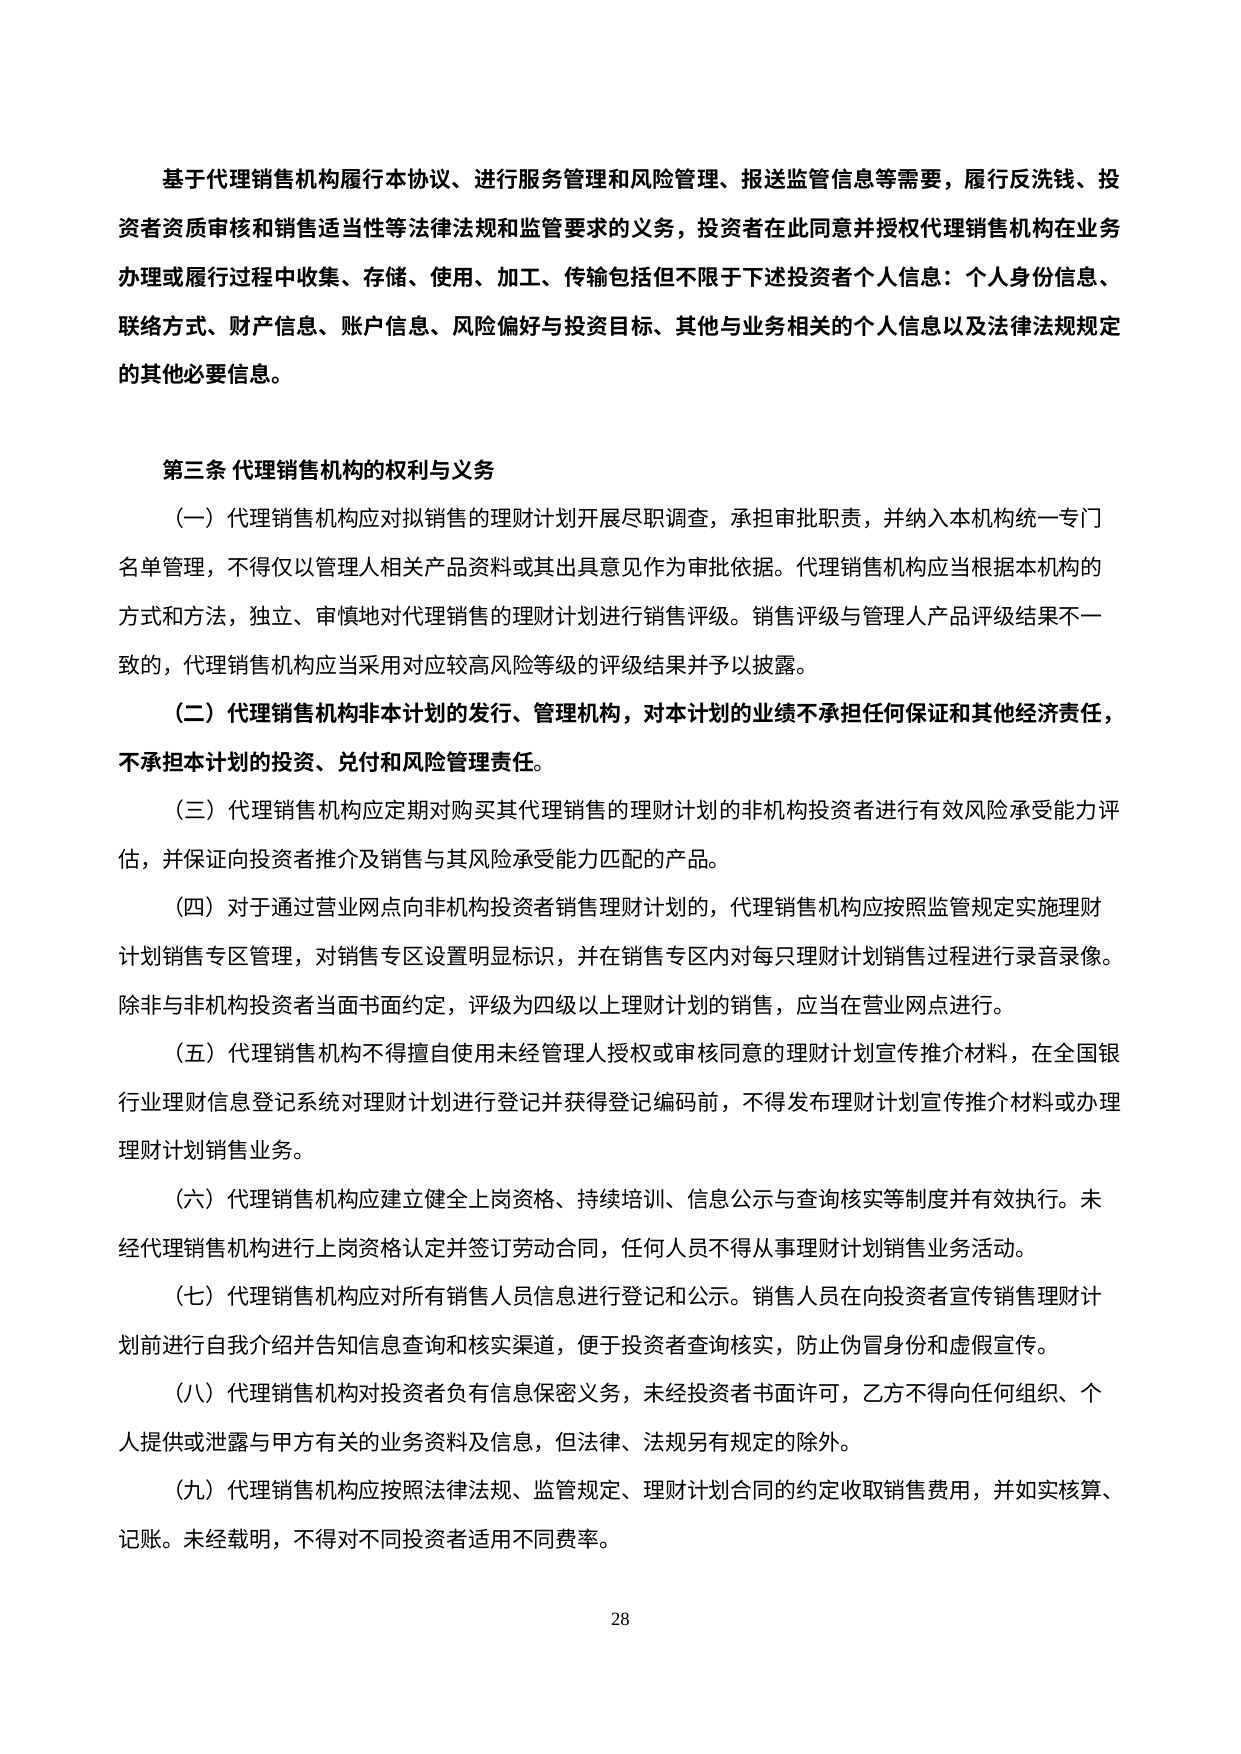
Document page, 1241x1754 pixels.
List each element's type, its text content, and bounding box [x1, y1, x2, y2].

text （六）代理销售机构应建立健全上岗资格、持续培训、信息公示与查询核实等制度并有效执行。未经代理销售机构进行上岗资格认定并签订劳动合同，任何人员不得从事理财计划销售业务活动。 [118, 1181, 1122, 1263]
text （一）代理销售机构应对拟销售的理财计划开展尽职调查，承担审批职责，并纳入本机构统一专门名单管理，不得仅以管理人相关产品资料或其出具意见作为审批依据。代理销售机构应当根据本机构的方式和方法，独立、审慎地对代理销售的理财计划进行销售评级。销售评级与管理人产品评级结果不一致的，代理销售机构应当采用对应较高风险等级的评级结果并予以披露。 [118, 501, 1122, 680]
text （二）代理销售机构非本计划的发行、管理机构，对本计划的业绩不承担任何保证和其他经济责任，不承担本计划的投资、兑付和风险管理责任。 [118, 696, 1122, 777]
text （七）代理销售机构应对所有销售人员信息进行登记和公示。销售人员在向投资者宣传销售理财计划前进行自我介绍并告知信息查询和核实渠道，便于投资者查询核实，防止伪冒身份和虚假宣传。 [118, 1278, 1122, 1360]
text （三）代理销售机构应定期对购买其代理销售的理财计划的非机构投资者进行有效风险承受能力评估，并保证向投资者推介及销售与其风险承受能力匹配的产品。 [118, 793, 1122, 874]
text （五）代理销售机构不得擅自使用未经管理人授权或审核同意的理财计划宣传推介材料，在全国银行业理财信息登记系统对理财计划进行登记并获得登记编码前，不得发布理财计划宣传推介材料或办理理财计划销售业务。 [118, 1036, 1122, 1166]
text （九）代理销售机构应按照法律法规、监管规定、理财计划合同的约定收取销售费用，并如实核算、记账。未经载明，不得对不同投资者适用不同费率。 [118, 1473, 1122, 1554]
text （八）代理销售机构对投资者负有信息保密义务，未经投资者书面许可，乙方不得向任何组织、个人提供或泄露与甲方有关的业务资料及信息，但法律、法规另有规定的除外。 [118, 1376, 1122, 1457]
text （四）对于通过营业网点向非机构投资者销售理财计划的，代理销售机构应按照监管规定实施理财计划销售专区管理，对销售专区设置明显标识，并在销售专区内对每只理财计划销售过程进行录音录像。除非与非机构投资者当面书面约定，评级为四级以上理财计划的销售，应当在营业网点进行。 [118, 890, 1122, 1020]
text 第三条 代理销售机构的权利与义务 [118, 453, 1122, 485]
text 基于代理销售机构履行本协议、进行服务管理和风险管理、报送监管信息等需要，履行反洗钱、投资者资质审核和销售适当性等法律法规和监管要求的义务，投资者在此同意并授权代理销售机构在业务办理或履行过程中收集、存储、使用、加工、传输包括但不限于下述投资者个人信息：个人身份信息、联络方式、财产信息、账户信息、风险偏好与投资目标、其他与业务相关的个人信息以及法律法规规定的其他必要信息。 [118, 162, 1122, 389]
